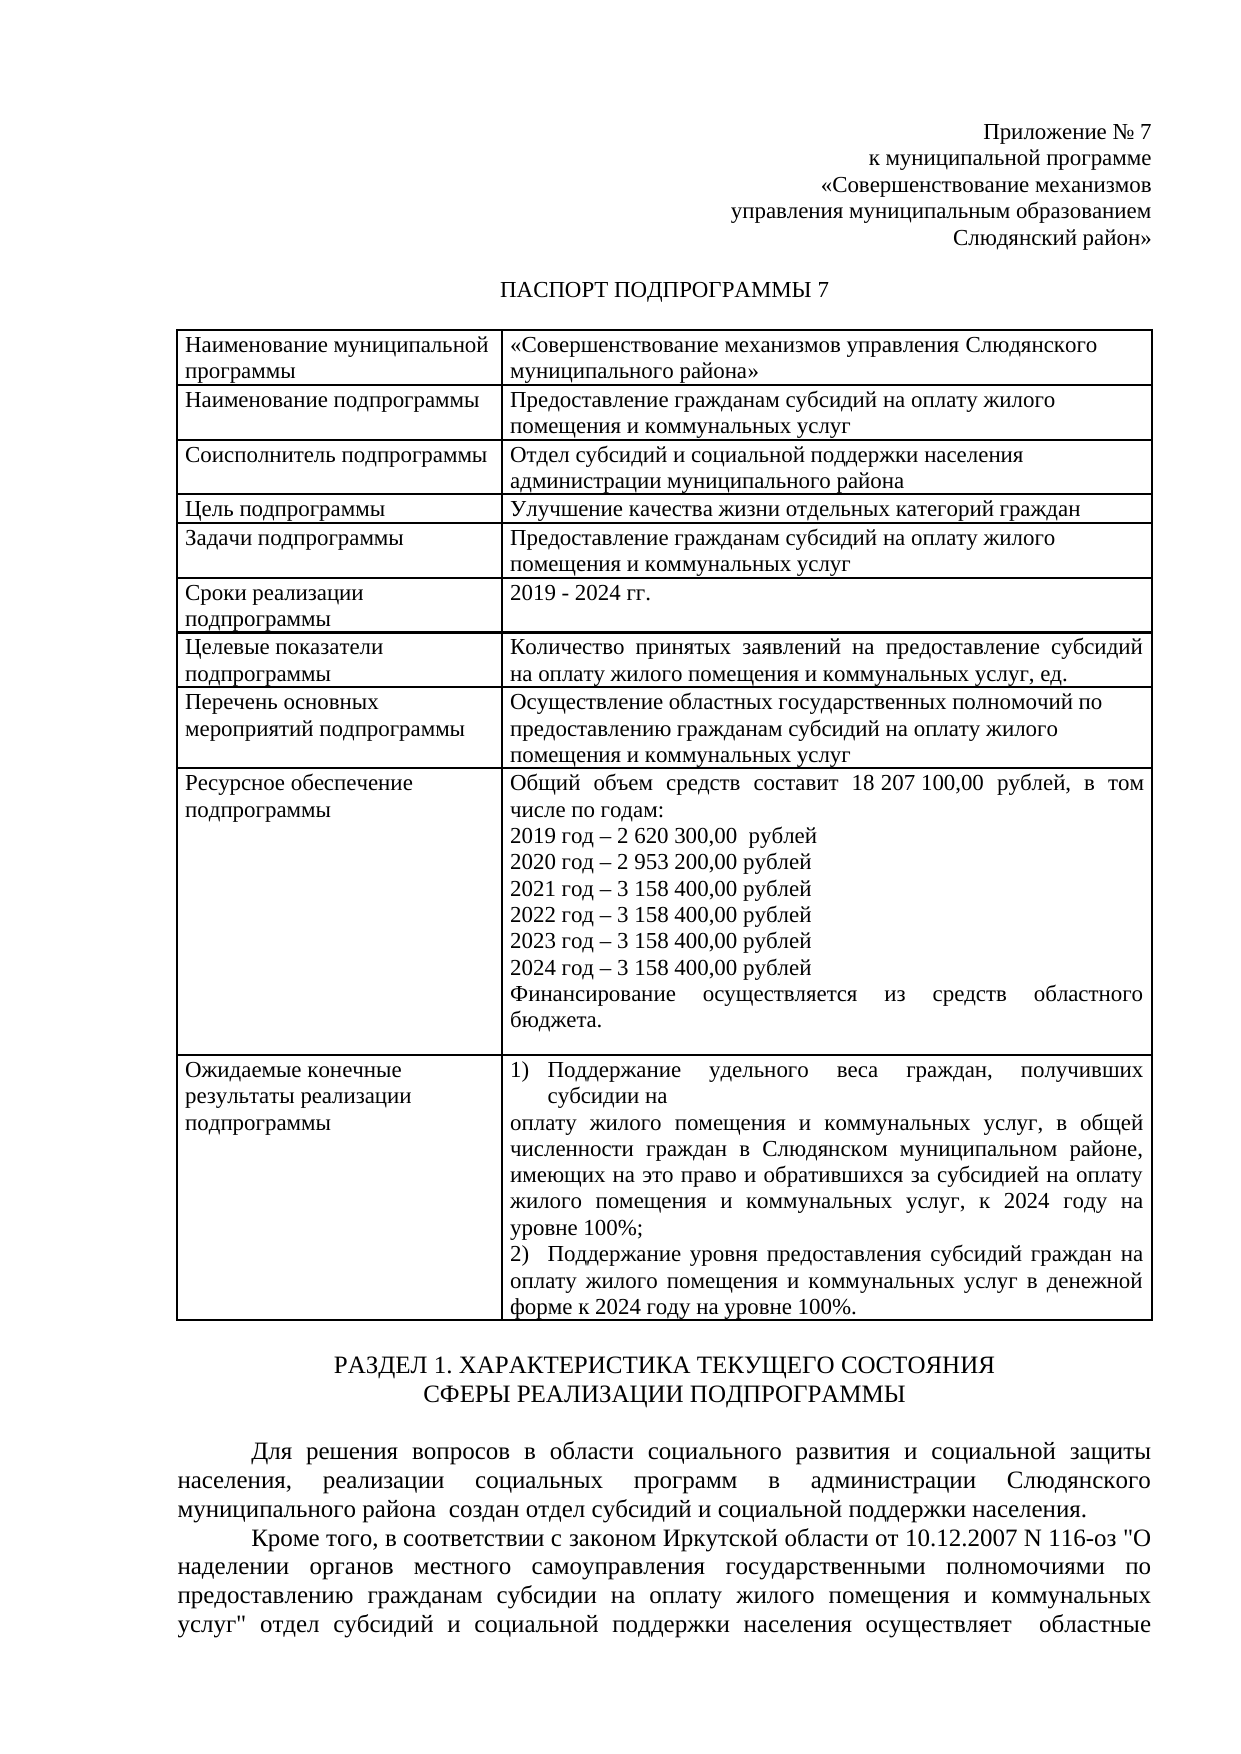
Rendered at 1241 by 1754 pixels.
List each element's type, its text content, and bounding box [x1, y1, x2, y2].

text ПАСПОРТ ПОДПРОГРАММЫ 7 [177, 276, 1152, 303]
table_cell Задачи подпрограммы [178, 524, 501, 577]
table_cell Отдел субсидий и социальной поддержки населения администрации муниципального района [503, 441, 1151, 493]
table_cell Ресурсное обеспечение подпрограммы [178, 769, 501, 1054]
table_cell Наименование подпрограммы [178, 386, 501, 438]
text к муниципальной программе [177, 144, 1152, 171]
text Приложение № 7 [177, 118, 1152, 144]
text «Совершенствование механизмов [177, 171, 1152, 197]
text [177, 1523, 1152, 1638]
table_cell Поддержание удельного веса граждан, получивших субсидии на оплату жилого помещения и коммунальных услуг, в общей численности граждан в Слюдянском муниципальном районе, имеющих на это право и обратившихся за субсидией на оплату жилого помещения и коммунальных услуг, к 2024 году на уровне 100%; Поддержание уровня предоставления субсидий граждан на оплату жилого помещения и коммунальных услуг в денежной форме к 2024 году на уровне 100%. [503, 1056, 1151, 1319]
table_cell Предоставление гражданам субсидий на оплату жилого помещения и коммунальных услуг [503, 386, 1151, 438]
text СФЕРЫ РЕАЛИЗАЦИИ ПОДПРОГРАММЫ [177, 1379, 1152, 1408]
text Для решения вопросов в области социального развития и социальной защиты населения, реализации социальных программ в администрации Слюдянского муниципального района создан отдел субсидий и социальной поддержки населения. [177, 1436, 1152, 1523]
table_cell Общий объем средств составит 18 207 100,00 рублей, в том числе по годам: 2019 год – 2 620 300,00 рублей 2020 год – 2 953 200,00 рублей 2021 год – 3 158 400,00 рублей 2022 год – 3 158 400,00 рублей 2023 год – 3 158 400,00 рублей 2024 год – 3 158 400,00 рублей Финансирование осуществляется из средств областного бюджета. [503, 769, 1151, 1054]
table_cell Предоставление гражданам субсидий на оплату жилого помещения и коммунальных услуг [503, 524, 1151, 577]
table_cell Целевые показатели подпрограммы [178, 634, 501, 686]
table_cell 2019 - 2024 гг. [503, 579, 1151, 631]
table_header Наименование муниципальной программы [178, 331, 501, 384]
text управления муниципальным образованием [177, 197, 1152, 223]
table_cell Количество принятых заявлений на предоставление субсидий на оплату жилого помещения и коммунальных услуг, ед. [503, 634, 1151, 686]
table_cell Цель подпрограммы [178, 495, 501, 522]
table_cell Ожидаемые конечные результаты реализации подпрограммы [178, 1056, 501, 1319]
table_cell Перечень основных мероприятий подпрограммы [178, 688, 501, 767]
table_cell Осуществление областных государственных полномочий по предоставлению гражданам субсидий на оплату жилого помещения и коммунальных услуг [503, 688, 1151, 767]
table_cell Улучшение качества жизни отдельных категорий граждан [503, 495, 1151, 522]
table_cell Соисполнитель подпрограммы [178, 441, 501, 493]
text Слюдянский район» [177, 223, 1152, 250]
table_header «Совершенствование механизмов управления Слюдянского муниципального района» [503, 331, 1151, 384]
text РАЗДЕЛ 1. ХАРАКТЕРИСТИКА ТЕКУЩЕГО СОСТОЯНИЯ [177, 1350, 1152, 1379]
table_cell Сроки реализации подпрограммы [178, 579, 501, 631]
